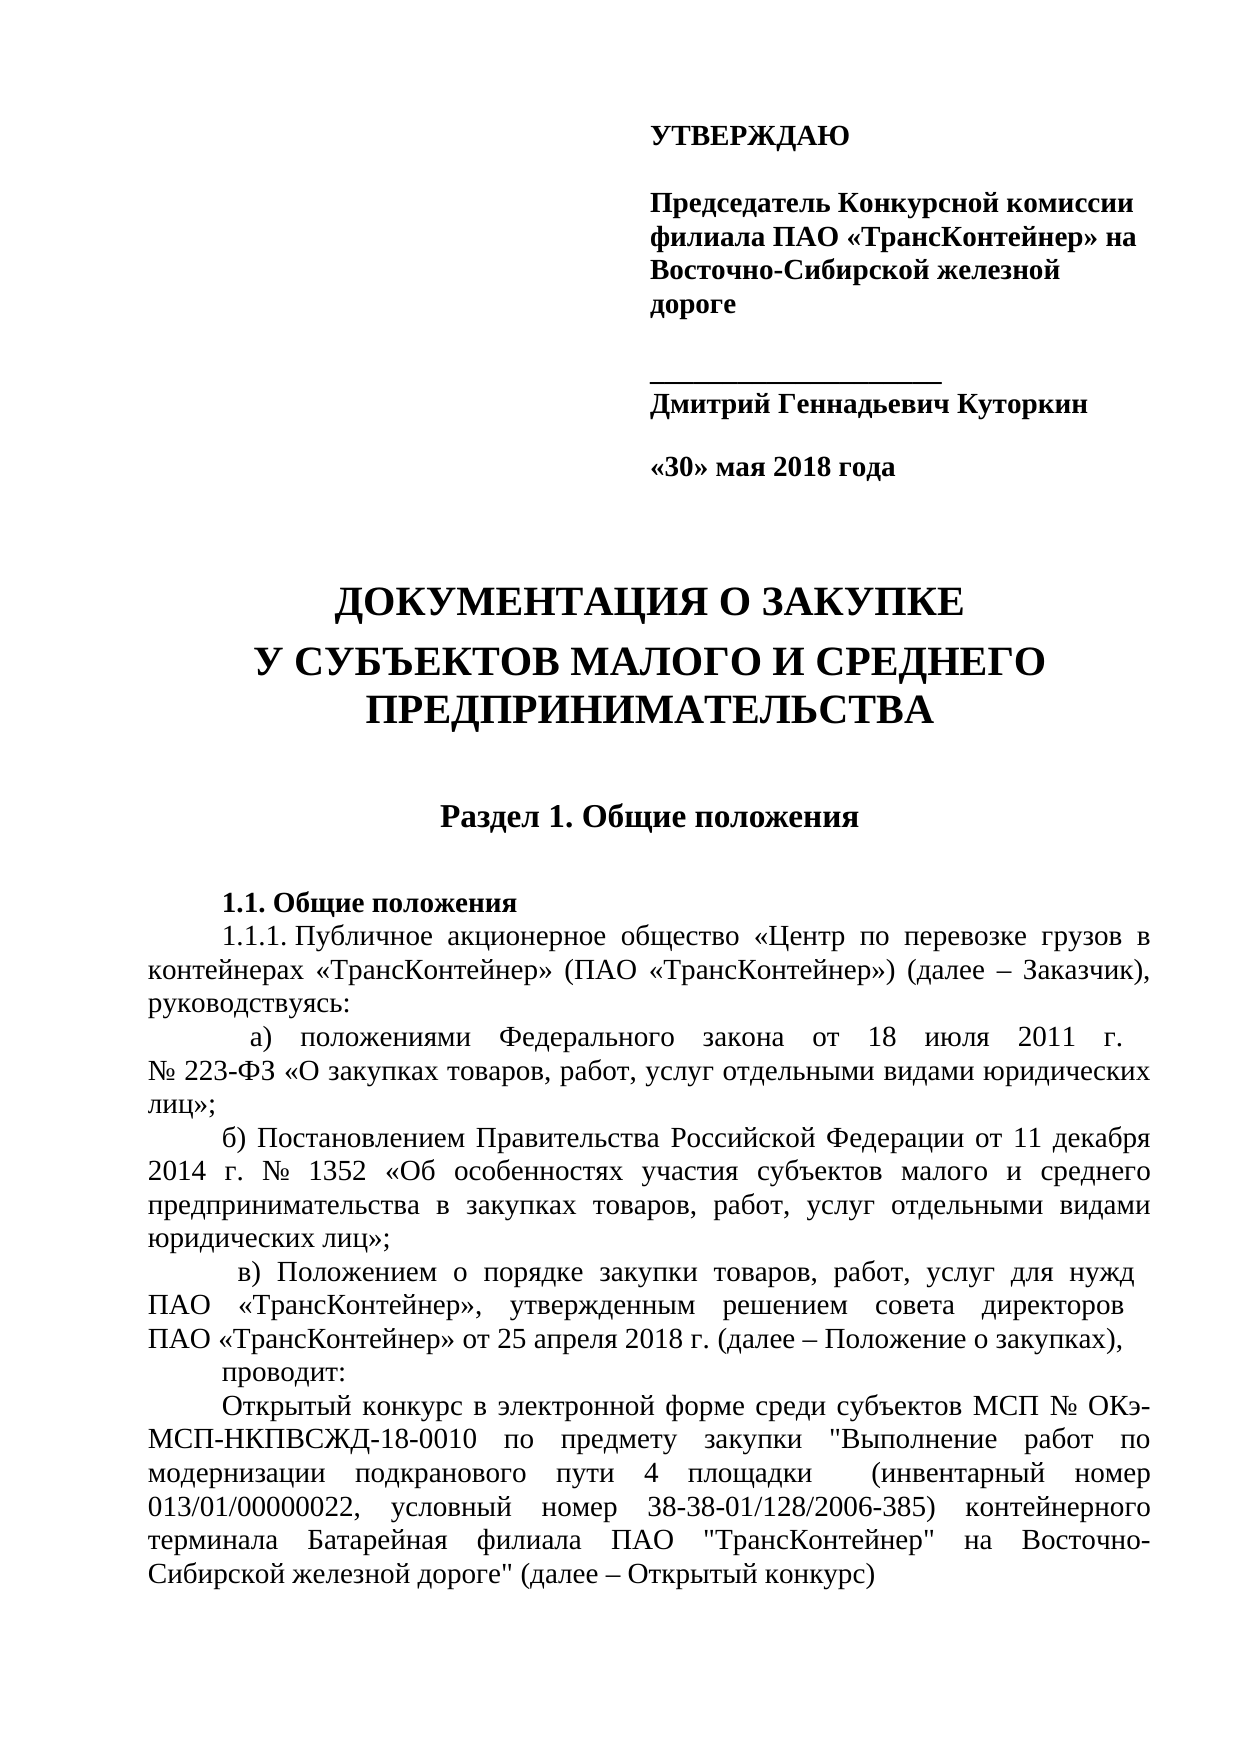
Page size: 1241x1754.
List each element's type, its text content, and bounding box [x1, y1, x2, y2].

text Дмитрий Геннадьевич Куторкин [650, 386, 1152, 420]
text ____________________ [650, 353, 1152, 386]
text проводит: [148, 1354, 1152, 1388]
subtitle Раздел 1. Общие положения [148, 796, 1152, 834]
text ДОКУМЕНТАЦИЯ О ЗАКУПКЕ [148, 576, 1152, 624]
text в) Положением о порядке закупки товаров, работ, услуг для нужд ПАО «ТрансКонтейнер», утвержденным решением совета директоров ПАО «ТрансКонтейнер» от 25 апреля 2018 г. (далее – Положение о закупках), [148, 1254, 1152, 1354]
text Открытый конкурс в электронной форме среди субъектов МСП № ОКэ-МСП-НКПВСЖД-18-0010 по предмету закупки "Выполнение работ по модернизации подкранового пути 4 площадки (инвентарный номер 013/01/00000022, условный номер 38-38-01/128/2006-385) контейнерного терминала Батарейная филиала ПАО "ТрансКонтейнер" на Восточно-Сибирской железной дороге" (далее – Открытый конкурс) [148, 1388, 1152, 1589]
text а) положениями Федерального закона от 18 июля 2011 г. № 223-ФЗ «О закупках товаров, работ, услуг отдельными видами юридических лиц»; [148, 1019, 1152, 1120]
subtitle 1.1. Общие положения [148, 885, 1152, 918]
text УТВЕРЖДАЮ [650, 118, 1152, 152]
text «30» мая 2018 года [650, 449, 1152, 482]
list Публичное акционерное общество «Центр по перевозке грузов в контейнерах «ТрансКонтейнер» (ПАО «ТрансКонтейнер») (далее – Заказчик), руководствуясь: [148, 918, 1152, 1019]
text б) Постановлением Правительства Российской Федерации от 11 декабря 2014 г. № 1352 «Об особенностях участия субъектов малого и среднего предпринимательства в закупках товаров, работ, услуг отдельными видами юридических лиц»; [148, 1120, 1152, 1254]
text У СУБЪЕКТОВ МАЛОГО И СРЕДНЕГО ПРЕДПРИНИМАТЕЛЬСТВА [148, 637, 1152, 732]
text Председатель Конкурсной комиссии филиала ПАО «ТрансКонтейнер» на Восточно-Сибирской железной дороге [650, 185, 1152, 319]
